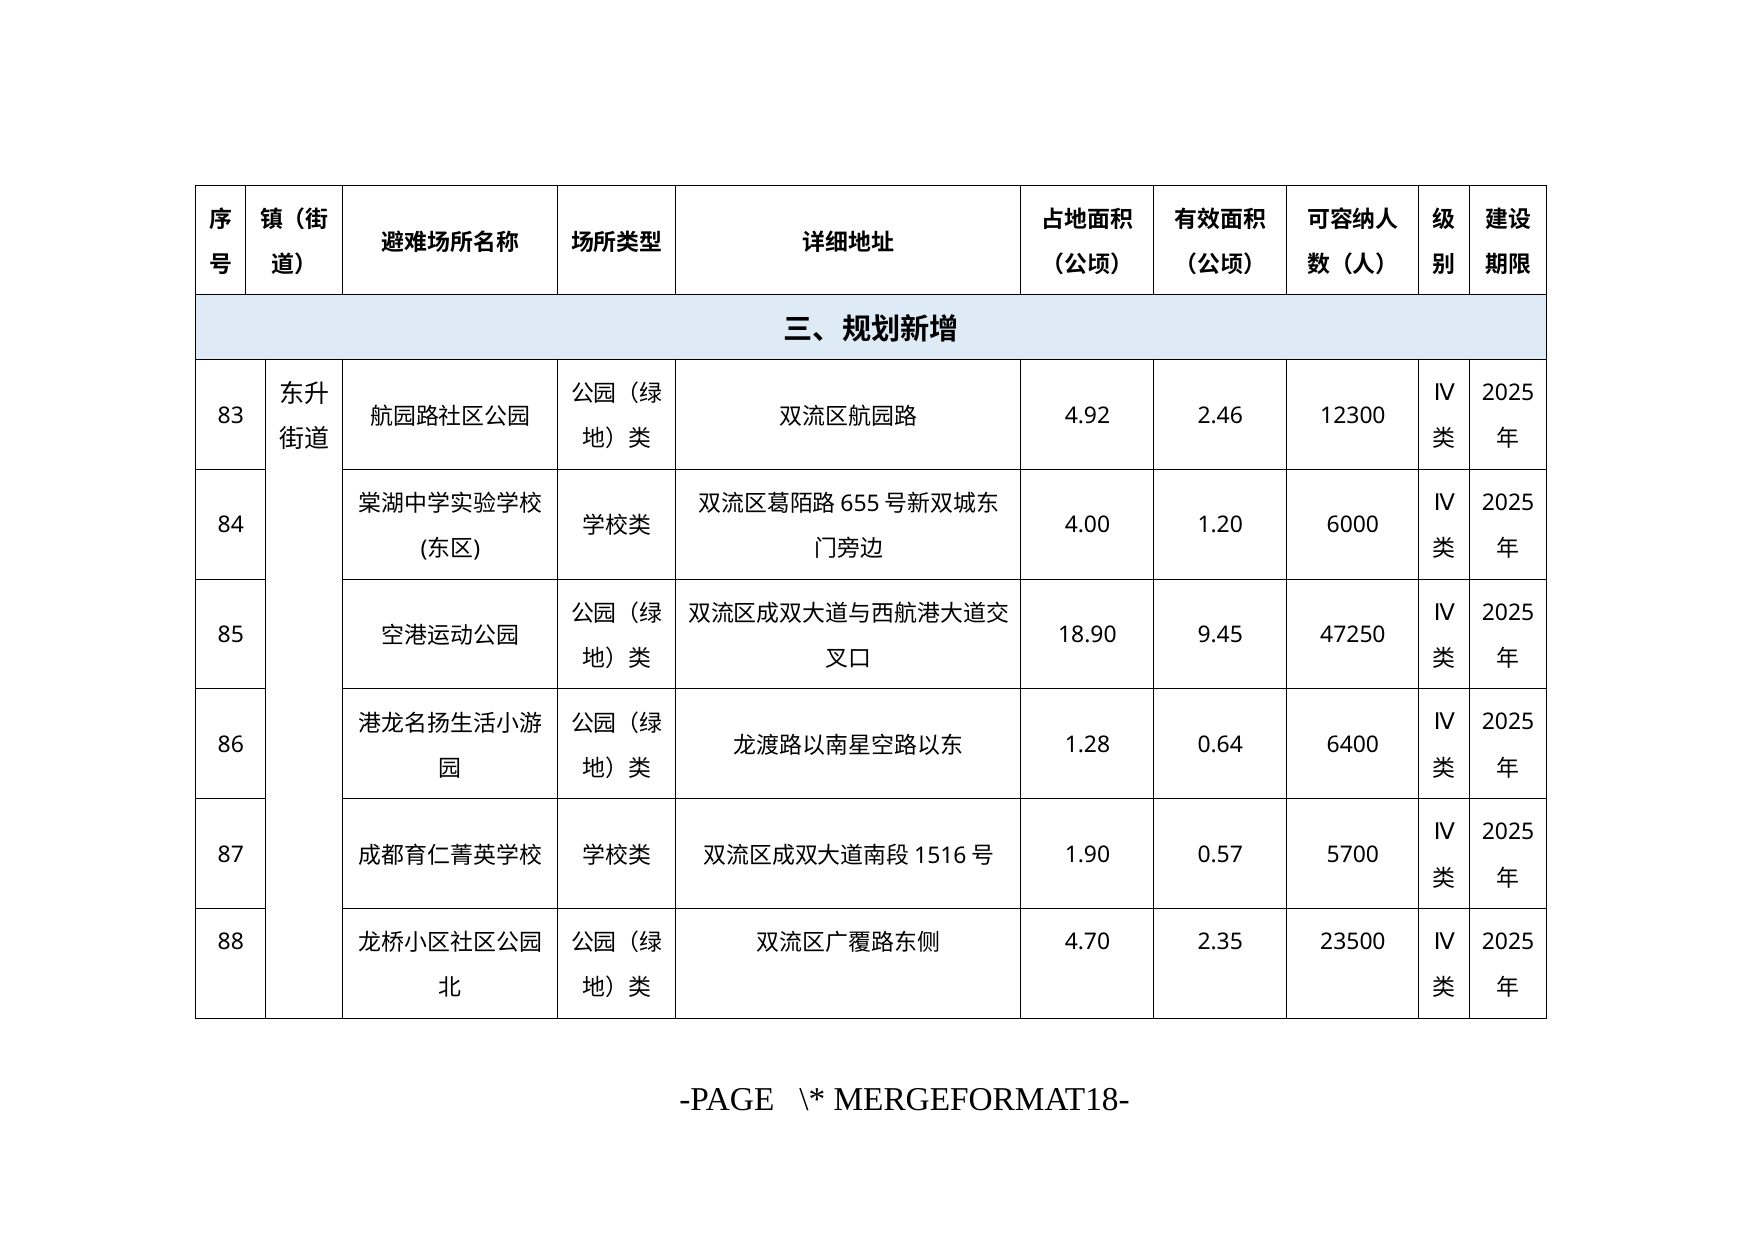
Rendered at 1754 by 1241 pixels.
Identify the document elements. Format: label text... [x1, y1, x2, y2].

table_cell 2.46 [1154, 360, 1286, 469]
table_cell 0.57 [1154, 799, 1286, 908]
table_cell 86 [196, 689, 265, 798]
table_cell 龙桥小区社区公园北 [343, 909, 557, 1018]
table_cell 4.70 [1021, 909, 1153, 1018]
table_cell 6400 [1287, 689, 1418, 798]
table_cell Ⅳ类 [1419, 909, 1469, 1018]
table_cell 85 [196, 580, 265, 688]
table_cell 18.90 [1021, 580, 1153, 688]
table_header 建设期限 [1470, 186, 1546, 294]
table_cell 4.00 [1021, 470, 1153, 578]
table_header 镇（街道） [246, 186, 342, 294]
table_cell 公园（绿地）类 [558, 580, 675, 688]
table_cell 公园（绿地）类 [558, 909, 675, 1018]
table_cell 公园（绿地）类 [558, 360, 675, 469]
table_cell 2025年 [1470, 580, 1546, 688]
table_cell 棠湖中学实验学校(东区) [343, 470, 557, 578]
table_cell 1.28 [1021, 689, 1153, 798]
table_header 序号 [196, 186, 245, 294]
table_cell 84 [196, 470, 265, 578]
table_cell 双流区广覆路东侧 [676, 909, 1020, 1018]
table_cell 港龙名扬生活小游园 [343, 689, 557, 798]
table_cell 2025年 [1470, 360, 1546, 469]
table_cell 三、规划新增 [196, 295, 1546, 359]
table_header 有效面积（公顷） [1154, 186, 1286, 294]
table_cell 9.45 [1154, 580, 1286, 688]
table_cell 空港运动公园 [343, 580, 557, 688]
table_cell 航园路社区公园 [343, 360, 557, 469]
table_cell 23500 [1287, 909, 1418, 1018]
table_cell 2025年 [1470, 799, 1546, 908]
table_cell 龙渡路以南星空路以东 [676, 689, 1020, 798]
table_cell 12300 [1287, 360, 1418, 469]
table_cell 东升街道 [266, 360, 342, 1018]
table_cell 双流区成双大道与西航港大道交叉口 [676, 580, 1020, 688]
table_cell 88 [196, 909, 265, 1018]
table_header 场所类型 [558, 186, 675, 294]
table_header 避难场所名称 [343, 186, 557, 294]
table_cell Ⅳ类 [1419, 470, 1469, 578]
table_cell 双流区航园路 [676, 360, 1020, 469]
table_header 可容纳人数（人） [1287, 186, 1418, 294]
table_cell 83 [196, 360, 265, 469]
table_cell 2025年 [1470, 689, 1546, 798]
table_cell 0.64 [1154, 689, 1286, 798]
table_header 详细地址 [676, 186, 1020, 294]
table_cell 6000 [1287, 470, 1418, 578]
table_cell Ⅳ类 [1419, 689, 1469, 798]
table_cell 成都育仁菁英学校 [343, 799, 557, 908]
table_cell Ⅳ类 [1419, 360, 1469, 469]
table_cell 公园（绿地）类 [558, 689, 675, 798]
table_cell 学校类 [558, 470, 675, 578]
table_cell 2025年 [1470, 470, 1546, 578]
table_cell 4.92 [1021, 360, 1153, 469]
table_cell Ⅳ类 [1419, 580, 1469, 688]
table_cell 双流区葛陌路655号新双城东门旁边 [676, 470, 1020, 578]
table_cell 1.90 [1021, 799, 1153, 908]
table_cell 87 [196, 799, 265, 908]
table_header 占地面积（公顷） [1021, 186, 1153, 294]
table_cell 双流区成双大道南段1516号 [676, 799, 1020, 908]
table_cell 1.20 [1154, 470, 1286, 578]
table_cell 2.35 [1154, 909, 1286, 1018]
table_cell 2025年 [1470, 909, 1546, 1018]
table_cell 47250 [1287, 580, 1418, 688]
table_cell 5700 [1287, 799, 1418, 908]
table_cell Ⅳ类 [1419, 799, 1469, 908]
table_header 级别 [1419, 186, 1469, 294]
table_cell 学校类 [558, 799, 675, 908]
